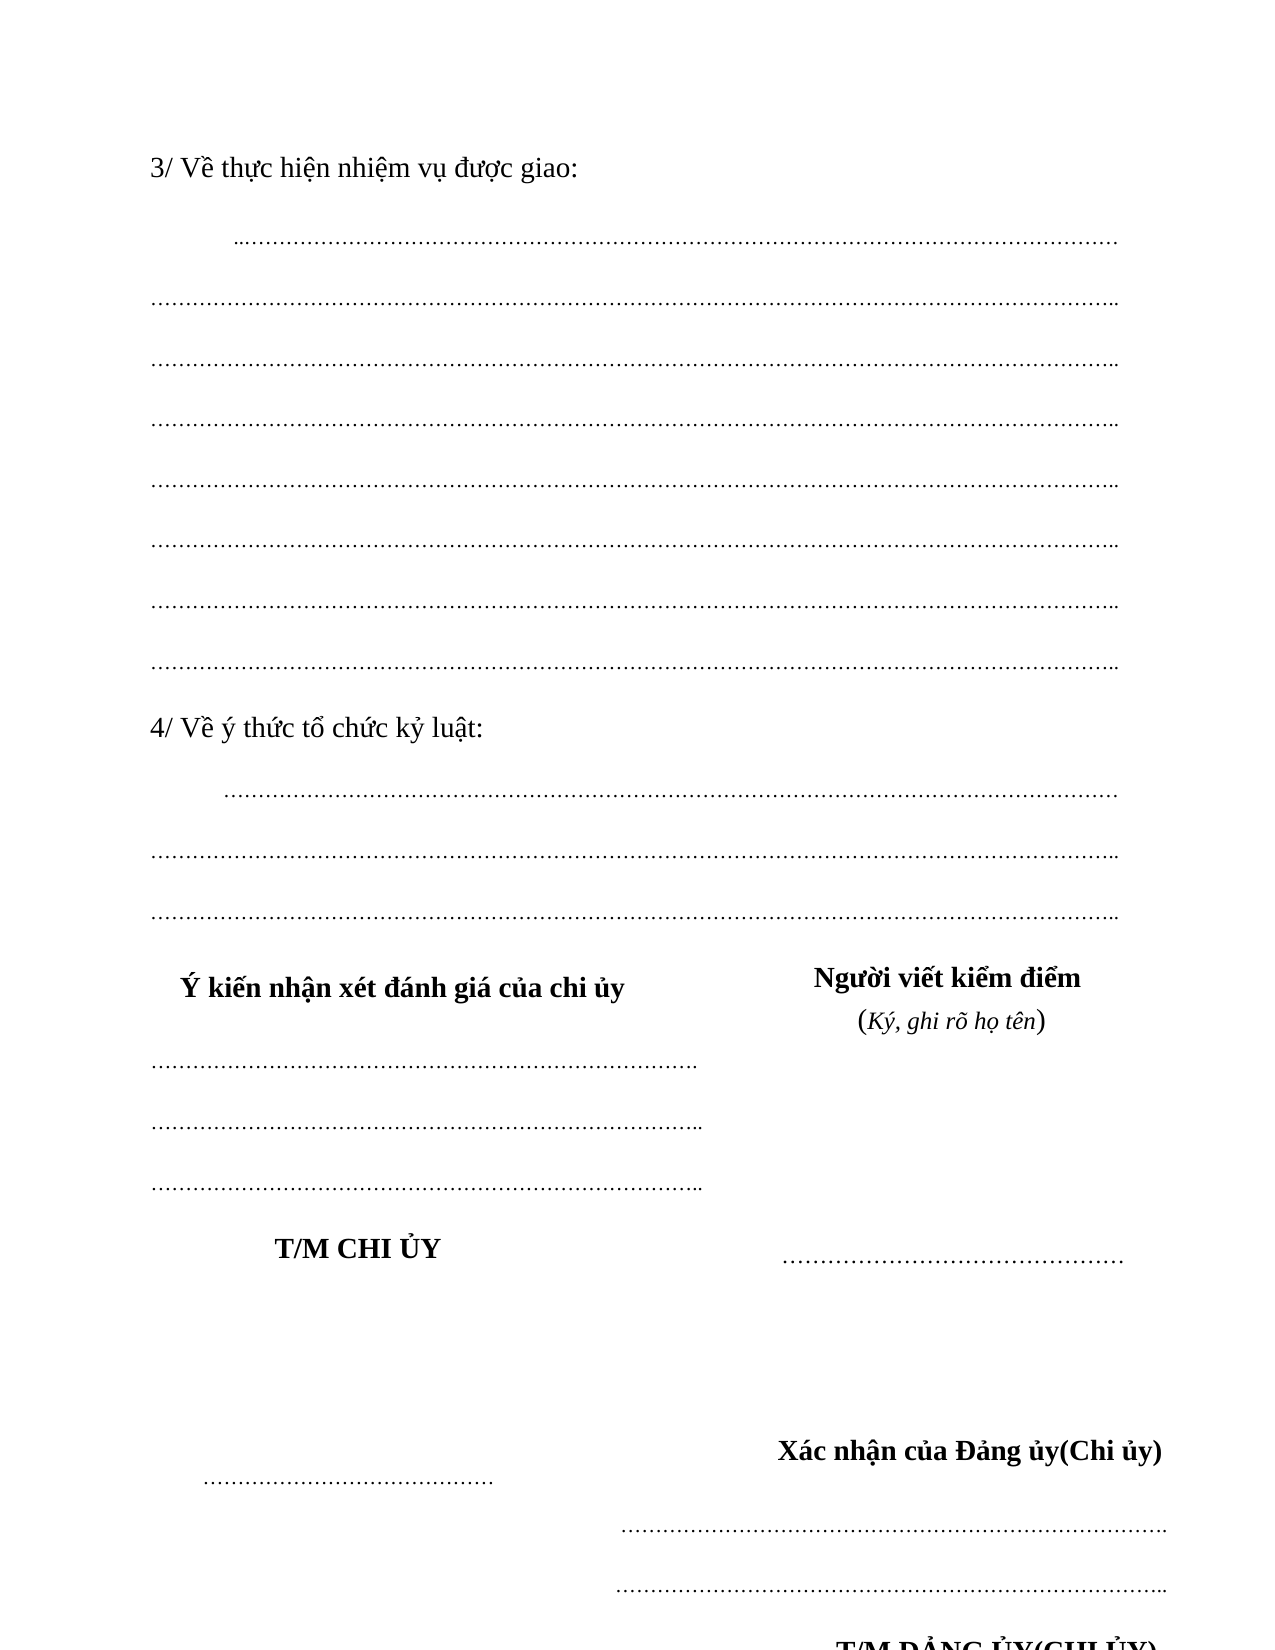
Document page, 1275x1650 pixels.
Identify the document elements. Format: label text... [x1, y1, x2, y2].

text ………………………………………………………………………………………………………………………….. [150, 468, 1125, 492]
text ……………………………………….. [762, 1242, 1125, 1295]
text ………………………………………………………………………………………………………………………….. [150, 900, 1125, 924]
text ………………………………………………………………………………………………………………………….. [150, 528, 1125, 552]
text Người viết kiểm điểm [150, 960, 1125, 994]
text ………………………………………………………………………………………………………………………….. [150, 650, 1125, 674]
text ………………………………………………………………………………………………………………… [150, 778, 1125, 802]
text (Ký, ghi rõ họ tên) [762, 1002, 1125, 1036]
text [150, 286, 1125, 310]
text 4/ Về ý thức tổ chức kỷ luật: [150, 710, 1125, 744]
text ..……………………………………………………………………………………………………………… [150, 225, 1125, 249]
text ………………………………………………………………………………………………………………………….. [150, 839, 1125, 863]
text 3/ Về thực hiện nhiệm vụ được giao: [150, 150, 1125, 183]
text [150, 347, 1125, 371]
text ………………………………………………………………………………………………………………………….. [150, 589, 1125, 613]
text ………………………………………………………………………………………………………………………….. [150, 407, 1125, 431]
